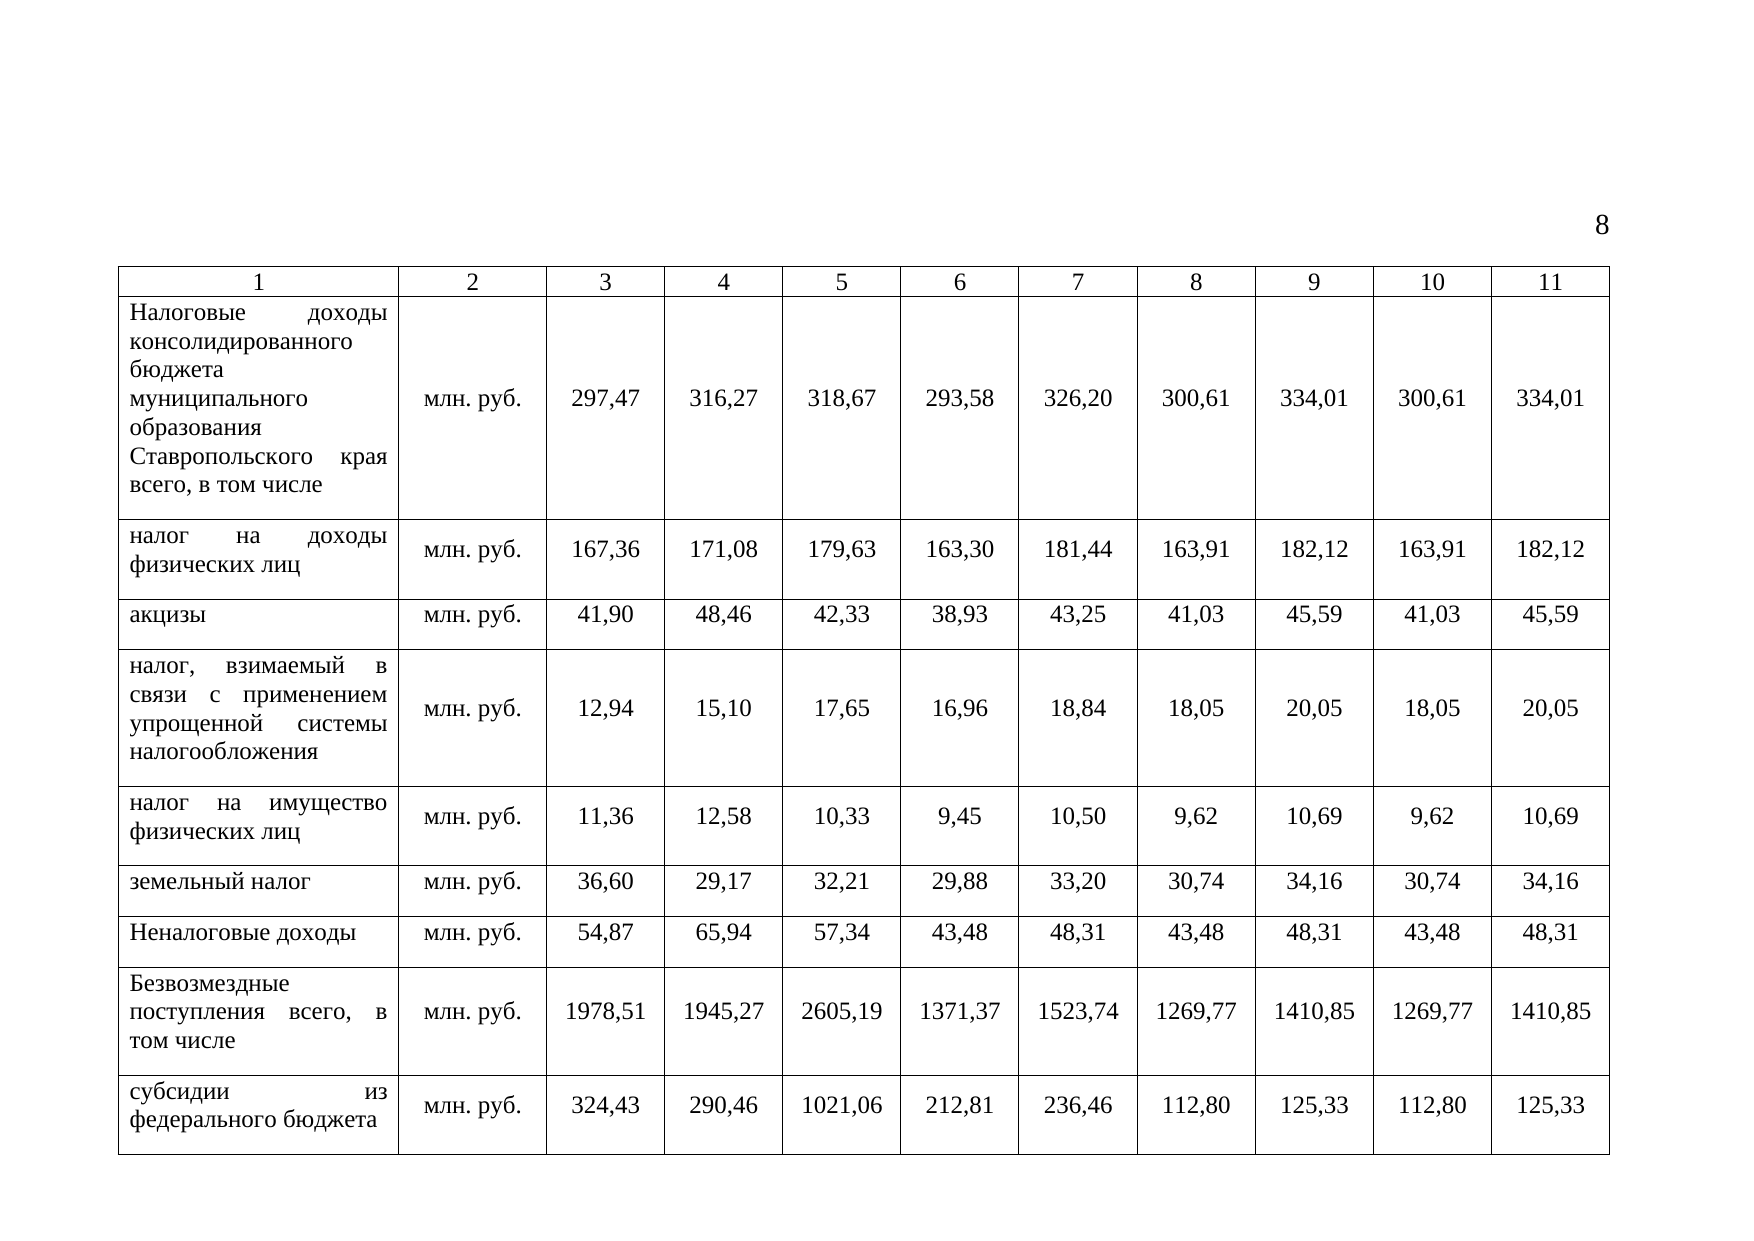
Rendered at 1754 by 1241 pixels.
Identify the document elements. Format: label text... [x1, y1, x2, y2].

table_cell 34,16 [1492, 866, 1609, 916]
table_cell 43,48 [1138, 917, 1255, 967]
table_cell 54,87 [547, 917, 664, 967]
table_cell 316,27 [665, 297, 782, 519]
table_header 5 [783, 267, 900, 296]
table_cell 9,45 [901, 787, 1018, 865]
table_cell 10,69 [1256, 787, 1373, 865]
table_cell 41,03 [1138, 600, 1255, 649]
table_cell 9,62 [1138, 787, 1255, 865]
table_header 2 [399, 267, 546, 296]
table_cell налог на имущество физических лиц [119, 787, 398, 865]
table_cell 125,33 [1256, 1076, 1373, 1154]
table_cell 300,61 [1138, 297, 1255, 519]
table_header 9 [1256, 267, 1373, 296]
table_cell 334,01 [1492, 297, 1609, 519]
table_cell 10,69 [1492, 787, 1609, 865]
table_cell 1978,51 [547, 968, 664, 1075]
table_cell 29,17 [665, 866, 782, 916]
table_cell 48,31 [1492, 917, 1609, 967]
table_cell 1523,74 [1019, 968, 1137, 1075]
table_cell 10,50 [1019, 787, 1137, 865]
table_cell 212,81 [901, 1076, 1018, 1154]
table_cell 1269,77 [1138, 968, 1255, 1075]
table_cell 43,48 [901, 917, 1018, 967]
table_cell 10,33 [783, 787, 900, 865]
table_header 8 [1138, 267, 1255, 296]
table_cell 20,05 [1256, 650, 1373, 786]
table_cell 1021,06 [783, 1076, 900, 1154]
table_cell млн. руб. [399, 600, 546, 649]
table_cell 43,48 [1374, 917, 1491, 967]
table_cell млн. руб. [399, 917, 546, 967]
text 8 [59, 207, 1609, 240]
table_header 1 [119, 267, 398, 296]
table_cell субсидии из федерального бюджета [119, 1076, 398, 1154]
table_cell 112,80 [1138, 1076, 1255, 1154]
table_cell 11,36 [547, 787, 664, 865]
table_cell 181,44 [1019, 520, 1137, 598]
table_cell 2605,19 [783, 968, 900, 1075]
table_cell Неналоговые доходы [119, 917, 398, 967]
table_cell млн. руб. [399, 968, 546, 1075]
table_cell 326,20 [1019, 297, 1137, 519]
table_cell 36,60 [547, 866, 664, 916]
table_cell 236,46 [1019, 1076, 1137, 1154]
table_cell 48,31 [1019, 917, 1137, 967]
table_cell 1410,85 [1492, 968, 1609, 1075]
table_cell Налоговые доходы консолидированного бюджета муниципального образования Ставропольского края всего, в том числе [119, 297, 398, 519]
table_cell 30,74 [1374, 866, 1491, 916]
table_cell млн. руб. [399, 787, 546, 865]
table_cell 125,33 [1492, 1076, 1609, 1154]
table_cell 297,47 [547, 297, 664, 519]
table_cell млн. руб. [399, 1076, 546, 1154]
table_cell млн. руб. [399, 520, 546, 598]
table_cell 33,20 [1019, 866, 1137, 916]
table_cell налог на доходы физических лиц [119, 520, 398, 598]
table_cell 12,94 [547, 650, 664, 786]
table_cell 163,91 [1138, 520, 1255, 598]
table_cell 41,03 [1374, 600, 1491, 649]
table_cell 179,63 [783, 520, 900, 598]
table_cell 9,62 [1374, 787, 1491, 865]
table_cell 38,93 [901, 600, 1018, 649]
table_cell 45,59 [1256, 600, 1373, 649]
table_cell 15,10 [665, 650, 782, 786]
table_header 11 [1492, 267, 1609, 296]
table_cell 324,43 [547, 1076, 664, 1154]
table_cell 18,84 [1019, 650, 1137, 786]
table_cell 182,12 [1256, 520, 1373, 598]
table_cell 293,58 [901, 297, 1018, 519]
table_header 3 [547, 267, 664, 296]
table_cell 48,31 [1256, 917, 1373, 967]
table_cell 16,96 [901, 650, 1018, 786]
table_cell 29,88 [901, 866, 1018, 916]
table_cell 163,30 [901, 520, 1018, 598]
table_cell 20,05 [1492, 650, 1609, 786]
table_cell 1410,85 [1256, 968, 1373, 1075]
table_cell 12,58 [665, 787, 782, 865]
table_cell 48,46 [665, 600, 782, 649]
table_cell 167,36 [547, 520, 664, 598]
table_cell земельный налог [119, 866, 398, 916]
table_cell 112,80 [1374, 1076, 1491, 1154]
table_cell 42,33 [783, 600, 900, 649]
table_cell 182,12 [1492, 520, 1609, 598]
table_header 6 [901, 267, 1018, 296]
table_cell млн. руб. [399, 866, 546, 916]
table_cell 34,16 [1256, 866, 1373, 916]
table_cell 18,05 [1374, 650, 1491, 786]
table_cell 1371,37 [901, 968, 1018, 1075]
table_cell 30,74 [1138, 866, 1255, 916]
table_header 7 [1019, 267, 1137, 296]
table_cell 17,65 [783, 650, 900, 786]
table_cell 1269,77 [1374, 968, 1491, 1075]
table_cell налог, взимаемый в связи с применением упрощенной системы налогообложения [119, 650, 398, 786]
table_cell 334,01 [1256, 297, 1373, 519]
table_cell 57,34 [783, 917, 900, 967]
table_cell млн. руб. [399, 297, 546, 519]
table_cell 32,21 [783, 866, 900, 916]
table_header 10 [1374, 267, 1491, 296]
table_cell 43,25 [1019, 600, 1137, 649]
table_cell 163,91 [1374, 520, 1491, 598]
table_cell млн. руб. [399, 650, 546, 786]
table_header 4 [665, 267, 782, 296]
table_cell акцизы [119, 600, 398, 649]
table_cell 318,67 [783, 297, 900, 519]
table_cell 1945,27 [665, 968, 782, 1075]
table_cell 18,05 [1138, 650, 1255, 786]
table_cell 171,08 [665, 520, 782, 598]
table_cell 41,90 [547, 600, 664, 649]
table_cell 300,61 [1374, 297, 1491, 519]
table_cell 65,94 [665, 917, 782, 967]
table_cell Безвозмездные поступления всего, в том числе [119, 968, 398, 1075]
table_cell 290,46 [665, 1076, 782, 1154]
table_cell 45,59 [1492, 600, 1609, 649]
